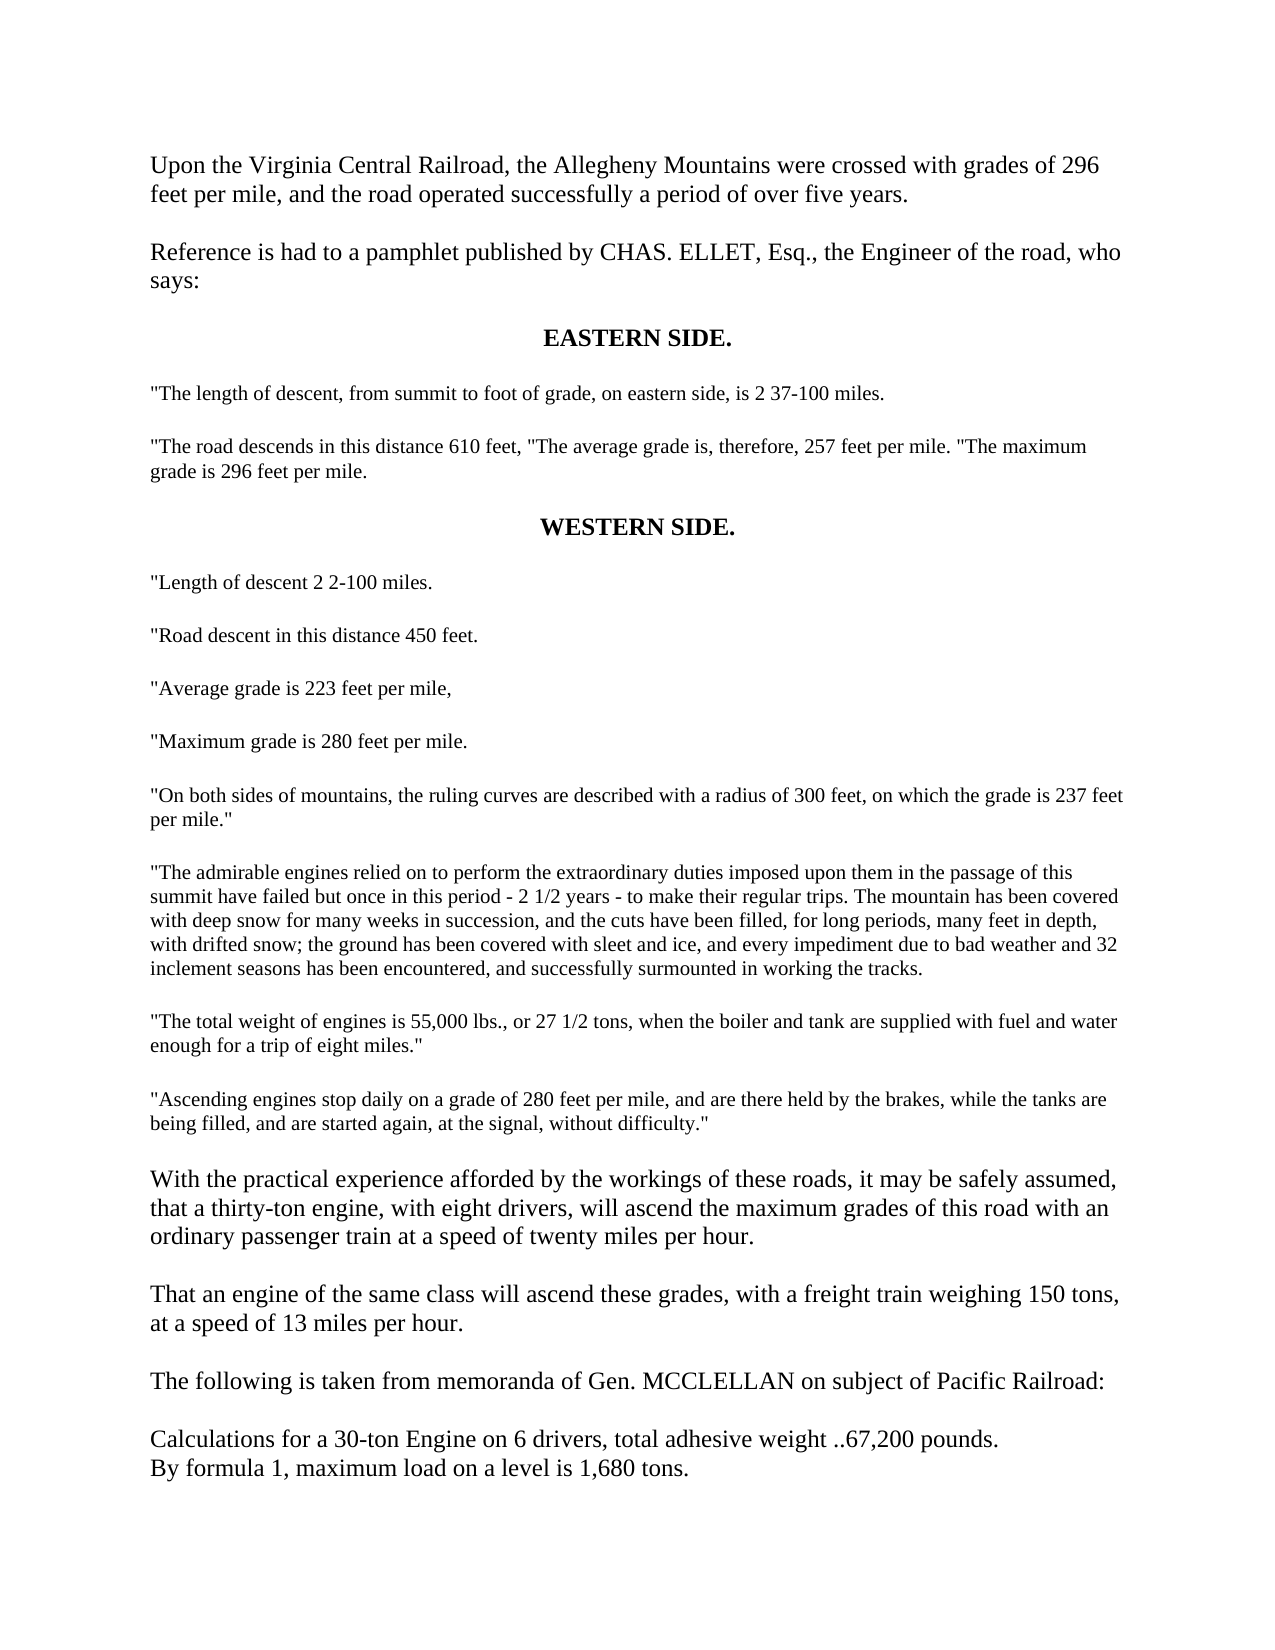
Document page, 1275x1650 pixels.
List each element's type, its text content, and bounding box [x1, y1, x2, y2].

text That an engine of the same class will ascend these grades, with a freight train weighing 150 tons, at a speed of 13 miles per hour. [150, 1279, 1125, 1337]
text "On both sides of mountains, the ruling curves are described with a radius of 300 feet, on which the grade is 237 feet per mile." [150, 783, 1125, 831]
text WESTERN SIDE. [150, 512, 1125, 541]
text "The admirable engines relied on to perform the extraordinary duties imposed upon them in the passage of this summit have failed but once in this period - 2 1/2 years - to make their regular trips. The mountain has been covered with deep snow for many weeks in succession, and the cuts have been filled, for long periods, many feet in depth, with drifted snow; the ground has been covered with sleet and ice, and every impediment due to bad weather and 32 inclement seasons has been encountered, and successfully surmounted in working the tracks. [150, 860, 1125, 980]
text Reference is had to a pamphlet published by CHAS. ELLET, Esq., the Engineer of the road, who says: [150, 237, 1125, 294]
text "The road descends in this distance 610 feet, "The average grade is, therefore, 257 feet per mile. "The maximum grade is 296 feet per mile. [150, 434, 1125, 483]
text "The length of descent, from summit to foot of grade, on eastern side, is 2 37-100 miles. [150, 381, 1125, 405]
text With the practical experience afforded by the workings of these roads, it may be safely assumed, that a thirty-ton engine, with eight drivers, will ascend the maximum grades of this road with an ordinary passenger train at a speed of twenty miles per hour. [150, 1164, 1125, 1250]
text The following is taken from memoranda of Gen. MCCLELLAN on subject of Pacific Railroad: [150, 1366, 1125, 1395]
text "Maximum grade is 280 feet per mile. [150, 729, 1125, 753]
text "Road descent in this distance 450 feet. [150, 623, 1125, 647]
text "Average grade is 223 feet per mile, [150, 676, 1125, 700]
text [150, 1424, 1125, 1481]
text EASTERN SIDE. [150, 323, 1125, 352]
text "Length of descent 2 2-100 miles. [150, 570, 1125, 594]
text "Ascending engines stop daily on a grade of 280 feet per mile, and are there held by the brakes, while the tanks are being filled, and are started again, at the signal, without difficulty." [150, 1087, 1125, 1135]
text "The total weight of engines is 55,000 lbs., or 27 1/2 tons, when the boiler and tank are supplied with fuel and water enough for a trip of eight miles." [150, 1009, 1125, 1057]
text Upon the Virginia Central Railroad, the Allegheny Mountains were crossed with grades of 296 feet per mile, and the road operated successfully a period of over five years. [150, 150, 1125, 207]
